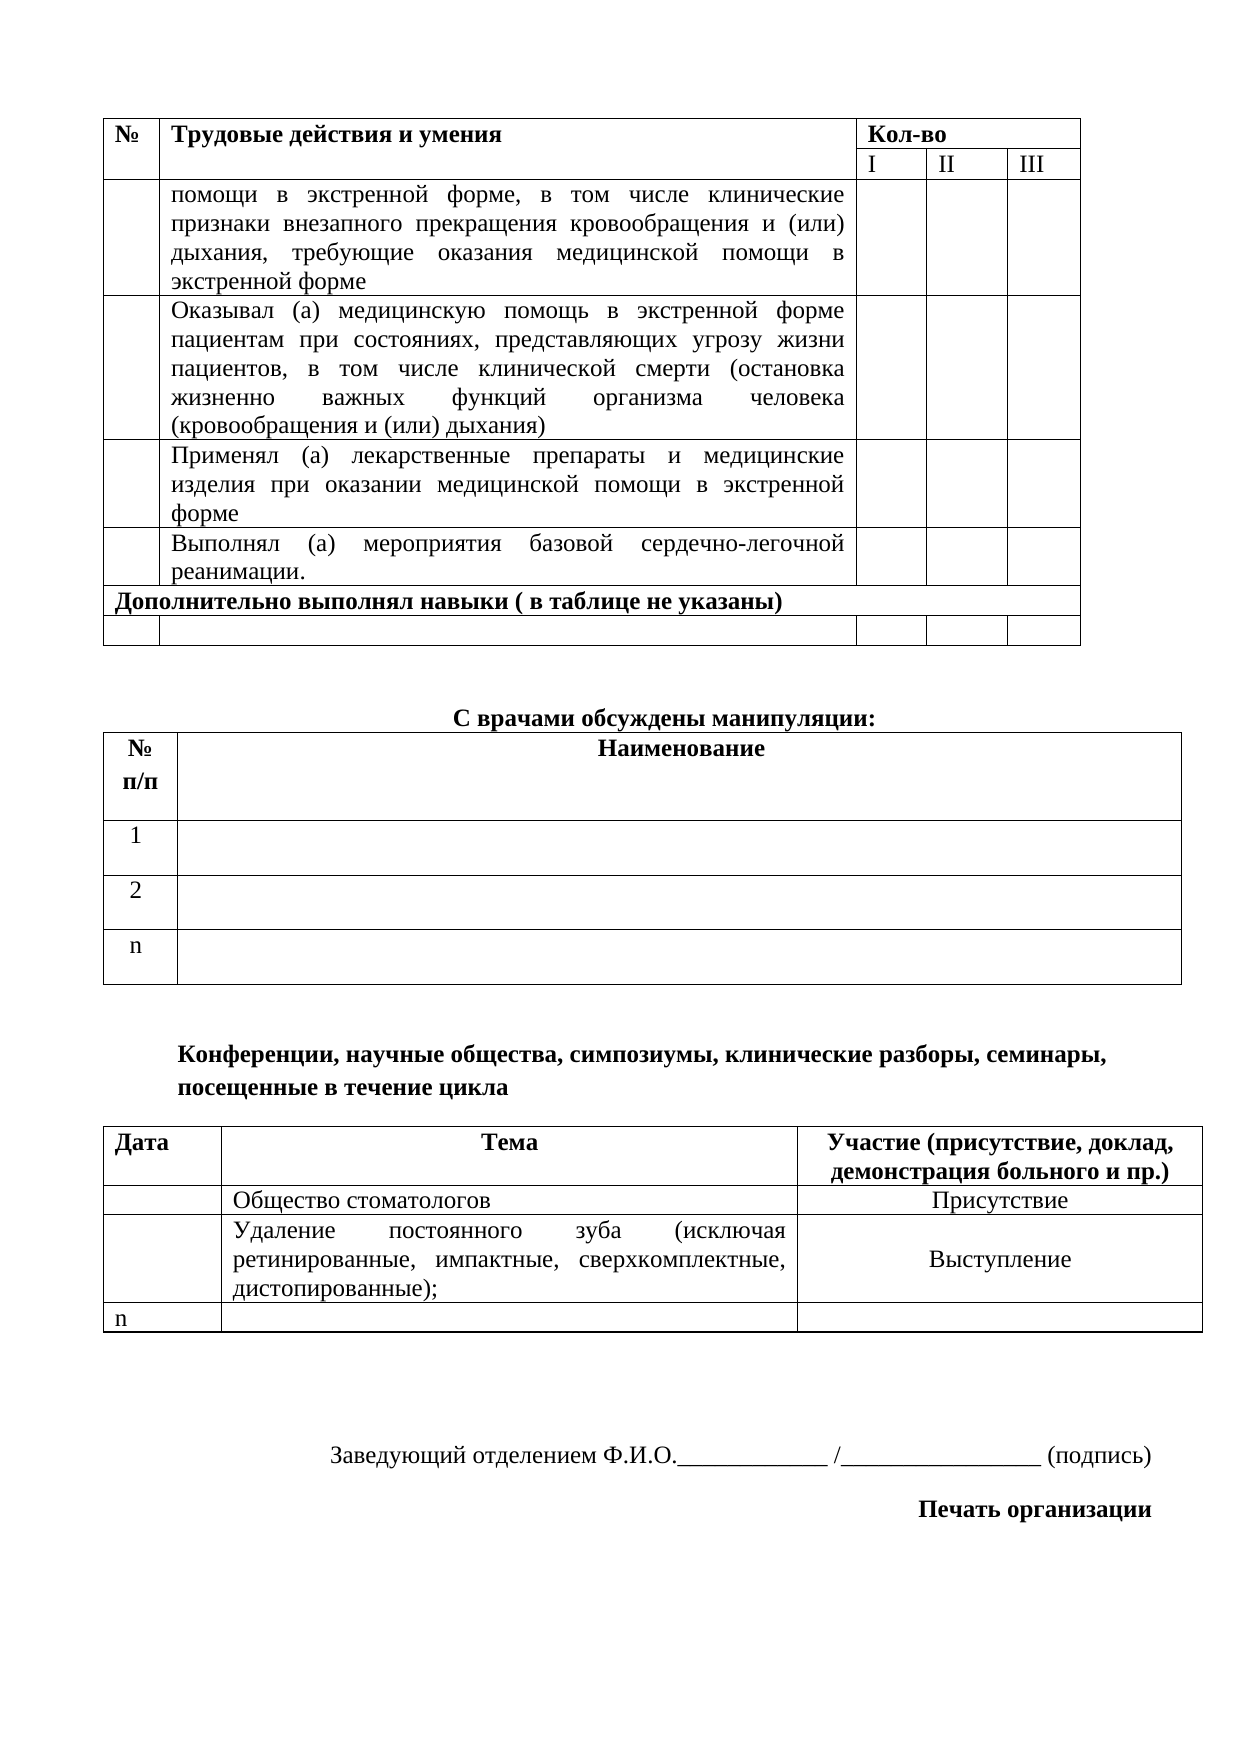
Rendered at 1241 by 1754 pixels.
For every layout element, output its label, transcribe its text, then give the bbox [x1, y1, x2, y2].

table_cell III [1008, 149, 1080, 178]
table_cell [798, 1303, 1202, 1331]
table_cell [927, 180, 1007, 294]
text Печать организации [177, 1494, 1152, 1523]
table_header №п/п [104, 733, 177, 819]
text Заведующий отделением Ф.И.О.____________ /________________ (подпись) [177, 1440, 1152, 1469]
table_cell [1008, 440, 1080, 527]
table_cell n [104, 930, 177, 984]
table_cell [222, 1303, 797, 1331]
text С врачами обсуждены манипуляции: [177, 703, 1152, 732]
table_cell [104, 616, 159, 645]
table_cell [927, 296, 1007, 439]
table_header Участие (присутствие, доклад, демонстрация больного и пр.) [798, 1127, 1202, 1184]
table_cell [857, 180, 926, 294]
table_cell [178, 930, 1181, 984]
table_cell Дополнительно выполнял навыки ( в таблице не указаны) [104, 586, 1080, 615]
table_cell Выполнял (а) мероприятия базовой сердечно-легочной реанимации. [160, 528, 856, 585]
table_cell [1008, 616, 1080, 645]
table_cell [927, 616, 1007, 645]
table_cell [857, 296, 926, 439]
table_header Кол-во [857, 119, 1080, 148]
table_cell [1008, 180, 1080, 294]
table_cell Применял (а) лекарственные препараты и медицинские изделия при оказании медицинской помощи в экстренной форме [160, 440, 856, 527]
table_cell Присутствие [798, 1186, 1202, 1214]
table_cell [1008, 528, 1080, 585]
table_cell [104, 1215, 221, 1302]
table_header № [104, 119, 159, 178]
table_cell [857, 528, 926, 585]
table_cell [927, 440, 1007, 527]
table_cell n [104, 1303, 221, 1331]
table_cell Удаление постоянного зуба (исключая ретинированные, импактные, сверхкомплектные, дистопированные); [222, 1215, 797, 1302]
table_cell [1008, 296, 1080, 439]
table_header Тема [222, 1127, 797, 1184]
table_cell [104, 528, 159, 585]
table_cell [160, 616, 856, 645]
table_cell [104, 180, 159, 294]
table_cell II [927, 149, 1007, 178]
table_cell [160, 180, 856, 294]
table_cell [104, 1186, 221, 1214]
table_cell [104, 296, 159, 439]
table_cell 2 [104, 876, 177, 929]
table_cell [857, 616, 926, 645]
table_cell [178, 821, 1181, 874]
table_cell Общество стоматологов [222, 1186, 797, 1214]
table_header Дата [104, 1127, 221, 1184]
table_header Наименование [178, 733, 1181, 819]
table_cell [104, 440, 159, 527]
table_cell [857, 440, 926, 527]
table_cell Выступление [798, 1215, 1202, 1302]
text Конференции, научные общества, симпозиумы, клинические разборы, семинары, посещенные в течение цикла [177, 1039, 1152, 1101]
table_header Трудовые действия и умения [160, 119, 856, 178]
table_cell [178, 876, 1181, 929]
table_cell I [857, 149, 926, 178]
table_cell [927, 528, 1007, 585]
table_cell Оказывал (а) медицинскую помощь в экстренной форме пациентам при состояниях, представляющих угрозу жизни пациентов, в том числе клинической смерти (остановка жизненно важных функций организма человека (кровообращения и (или) дыхания) [160, 296, 856, 439]
table_cell 1 [104, 821, 177, 874]
